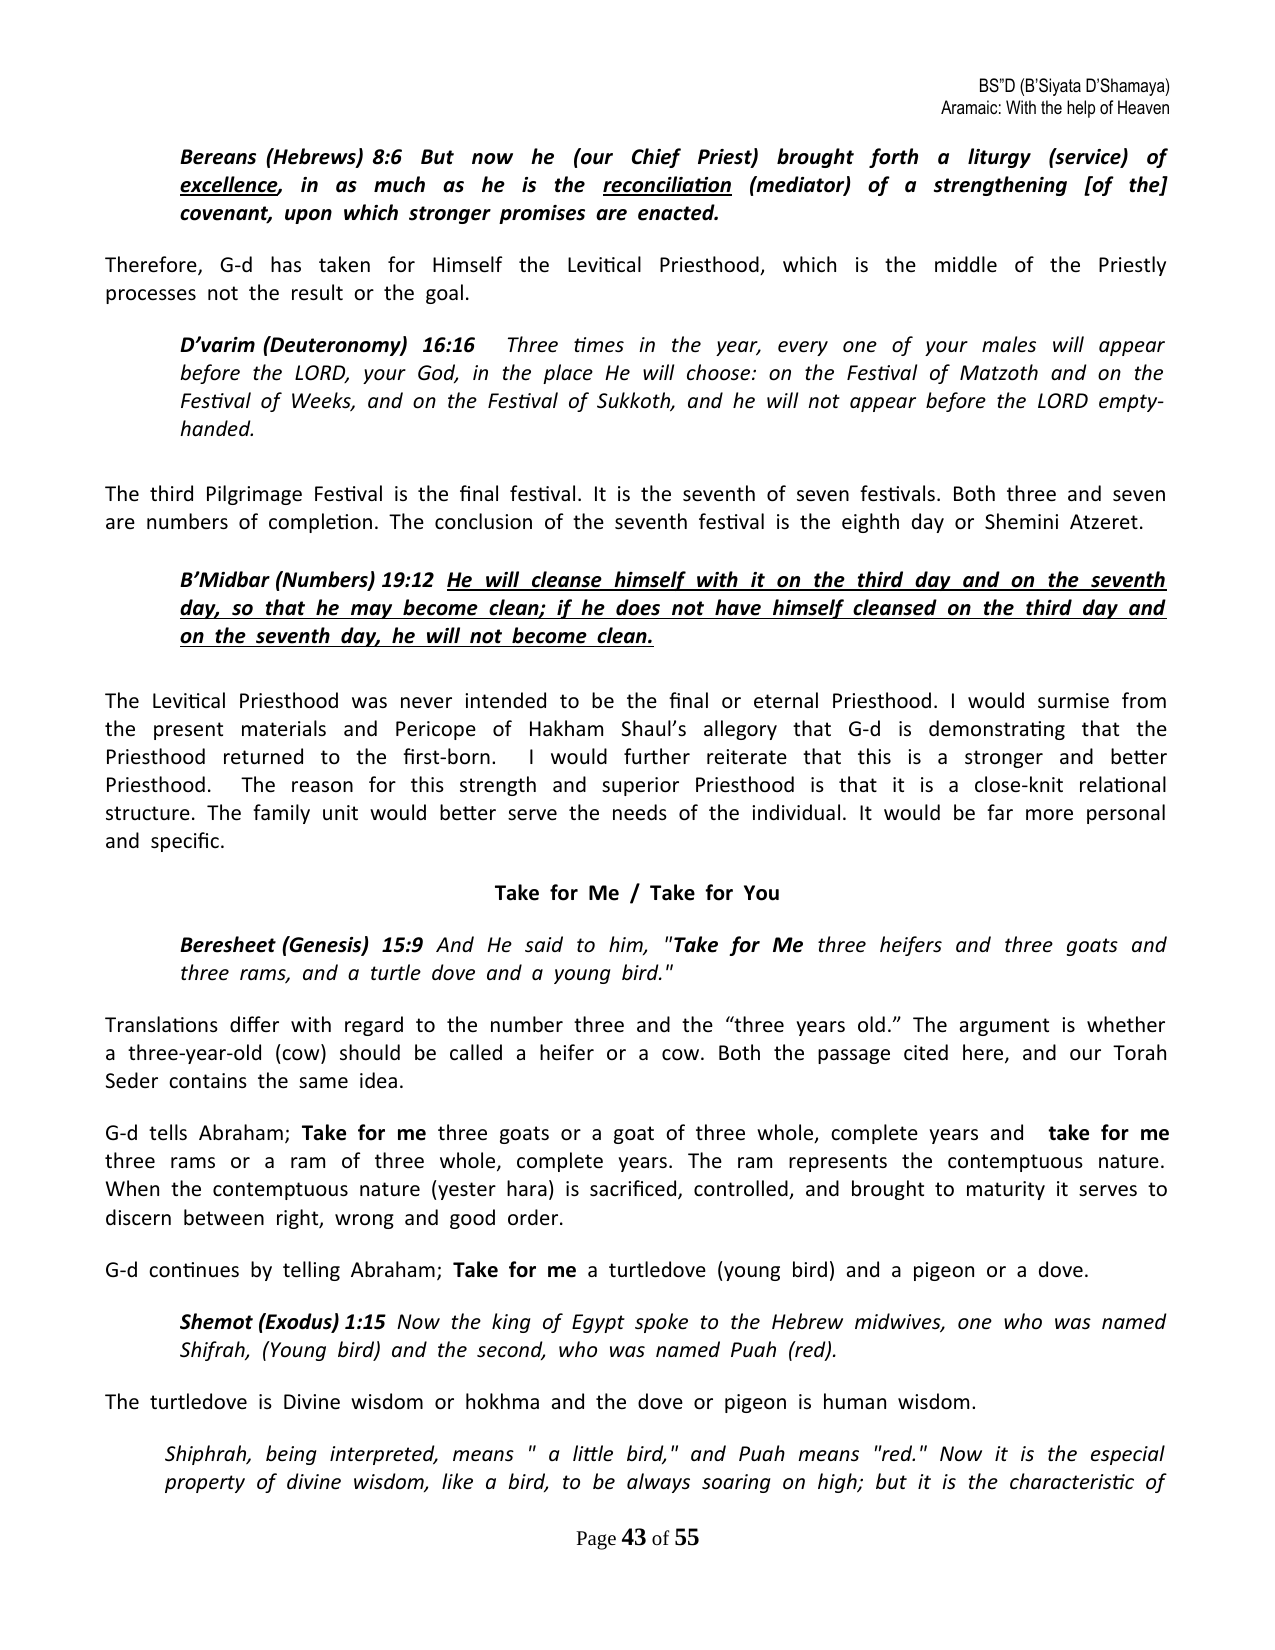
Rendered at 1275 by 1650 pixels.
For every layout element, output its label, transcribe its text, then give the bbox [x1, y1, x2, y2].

text G-d tells Abraham; Take for me three goats or a goat of three whole, complete years and take for me three rams or a ram of three whole, complete years. The ram represents the contemptuous nature. When the contemptuous nature (yester hara) is sacrificed, controlled, and brought to maturity it serves to discern between right, wrong and good order. [105, 1118, 1170, 1231]
text The Levitical Priesthood was never intended to be the final or eternal Priesthood. I would surmise from the present materials and Pericope of Hakham Shaul’s allegory that G-d is demonstrating that the Priesthood returned to the first-born. I would further reiterate that this is a stronger and better Priesthood. The reason for this strength and superior Priesthood is that it is a close-knit relational structure. The family unit would better serve the needs of the individual. It would be far more personal and specific. [105, 686, 1170, 854]
text Shemot (Exodus) 1:15 Now the king of Egypt spoke to the Hebrew midwives, one who was named Shifrah, (Young bird) and the second, who was named Puah (red). [180, 1307, 1170, 1363]
text Translations differ with regard to the number three and the “three years old.” The argument is whether a three-year-old (cow) should be called a heifer or a cow. Both the passage cited here, and our Torah Seder contains the same idea. [105, 1010, 1170, 1094]
text The third Pilgrimage Festival is the final festival. It is the seventh of seven festivals. Both three and seven are numbers of completion. The conclusion of the seventh festival is the eighth day or Shemini Atzeret. [105, 479, 1170, 535]
text B’Midbar (Numbers) 19:12 He will cleanse himself with it on the third day and on the seventh day, so that he may become clean; if he does not have himself cleansed on the third day and on the seventh day, he will not become clean. [180, 565, 1170, 649]
text Beresheet (Genesis) 15:9 And He said to him, "Take for Me three heifers and three goats and three rams, and a turtle dove and a young bird." [180, 930, 1170, 986]
text Therefore, G-d has taken for Himself the Levitical Priesthood, which is the middle of the Priestly processes not the result or the goal. [105, 250, 1170, 306]
text Take for Me / Take for You [105, 878, 1170, 906]
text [165, 1439, 1170, 1495]
text D’varim (Deuteronomy) 16:16 Three times in the year, every one of your males will appear before the LORD, your God, in the place He will choose: on the Festival of Matzoth and on the Festival of Weeks, and on the Festival of Sukkoth, and he will not appear before the LORD empty-handed. [180, 330, 1170, 442]
text Bereans (Hebrews) 8:6 But now he (our Chief Priest) brought forth a liturgy (service) of excellence, in as much as he is the reconciliation (mediator) of a strengthening [of the] covenant‎, upon which stronger promises are enacted. [180, 142, 1170, 226]
text G-d continues by telling Abraham; Take for me a turtledove (young bird) and a pigeon or a dove. [105, 1255, 1170, 1283]
text The turtledove is Divine wisdom or hokhma and the dove or pigeon is human wisdom. [105, 1387, 1170, 1415]
